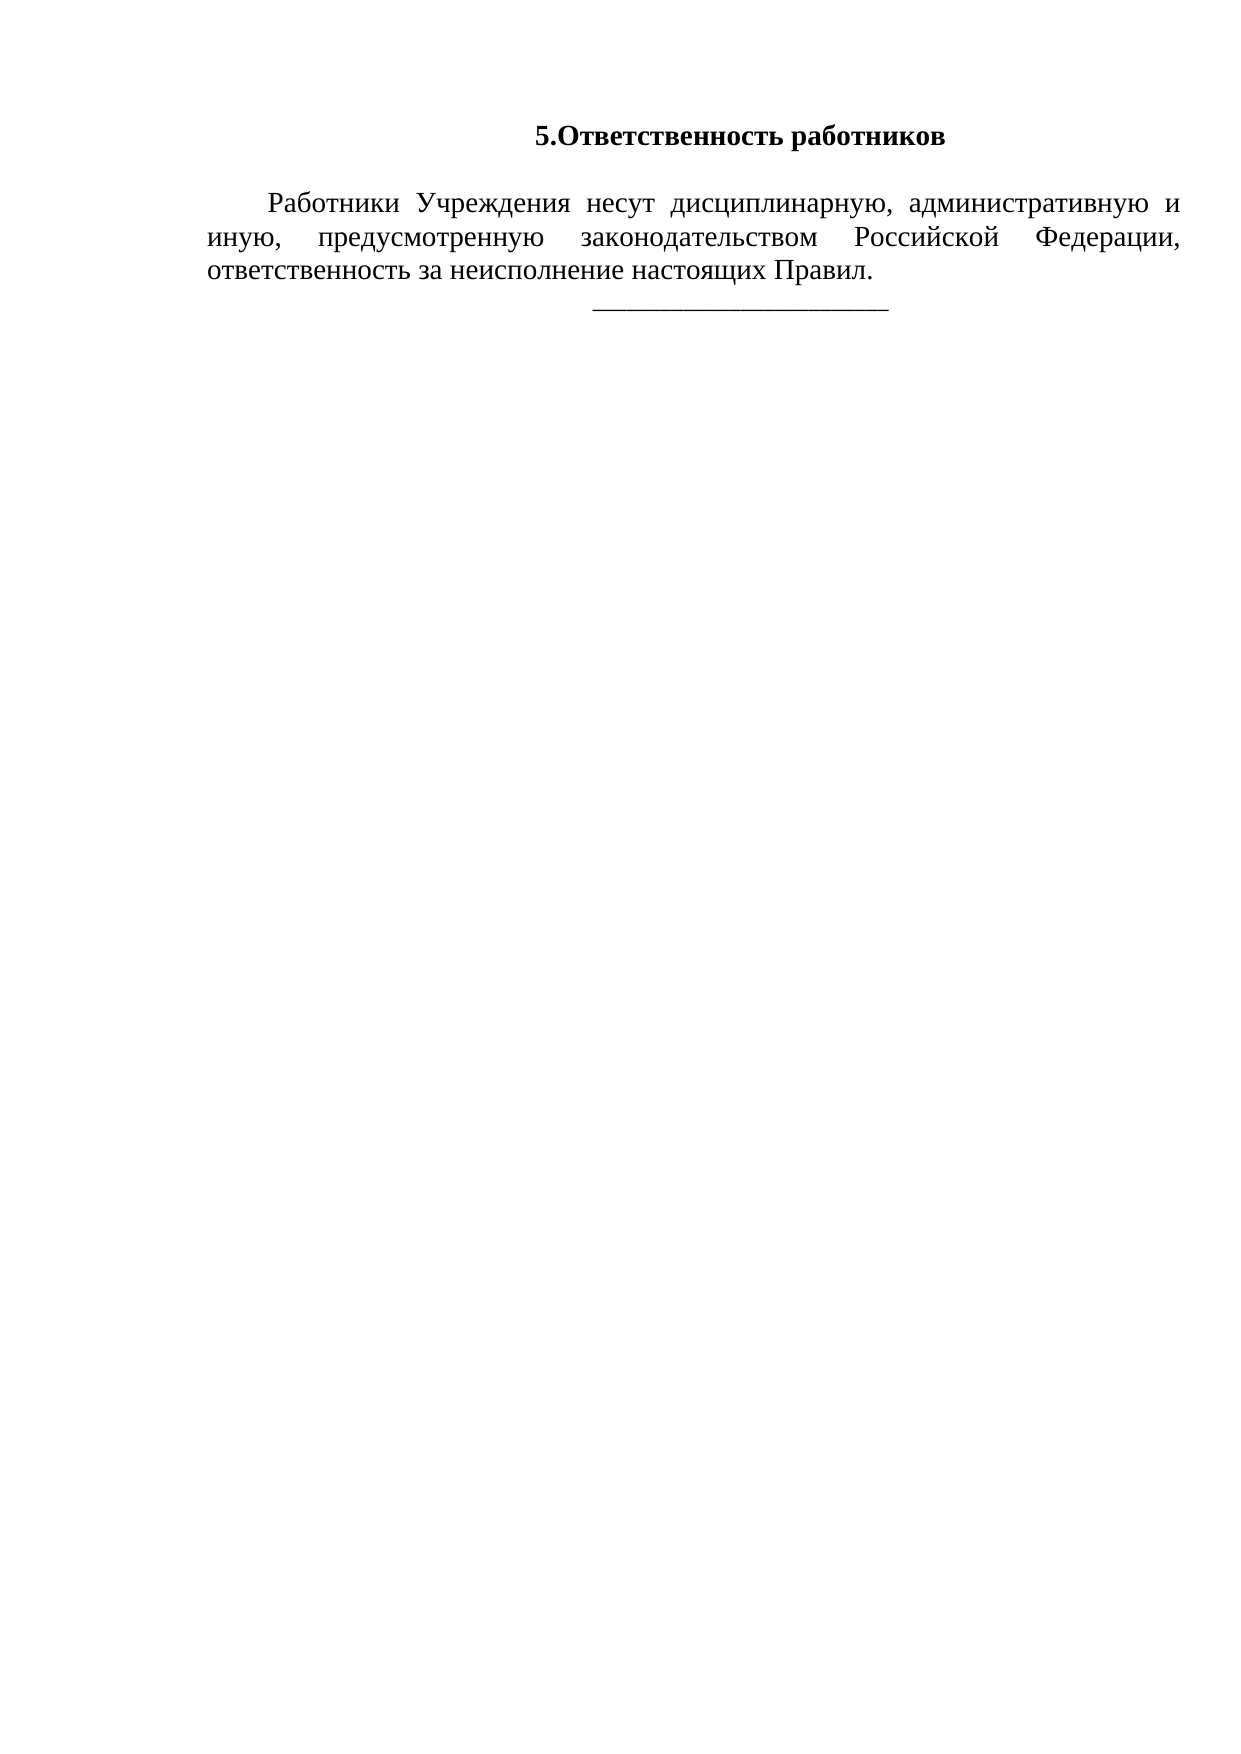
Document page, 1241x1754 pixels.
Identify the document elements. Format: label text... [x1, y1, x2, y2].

text 5.Ответственность работников [207, 118, 1201, 152]
text Работники Учреждения несут дисциплинарную, административную и иную, предусмотренную законодательством Российской Федерации, ответственность за неисполнение настоящих Правил. [207, 185, 1181, 286]
text __________________________ [207, 286, 1201, 314]
